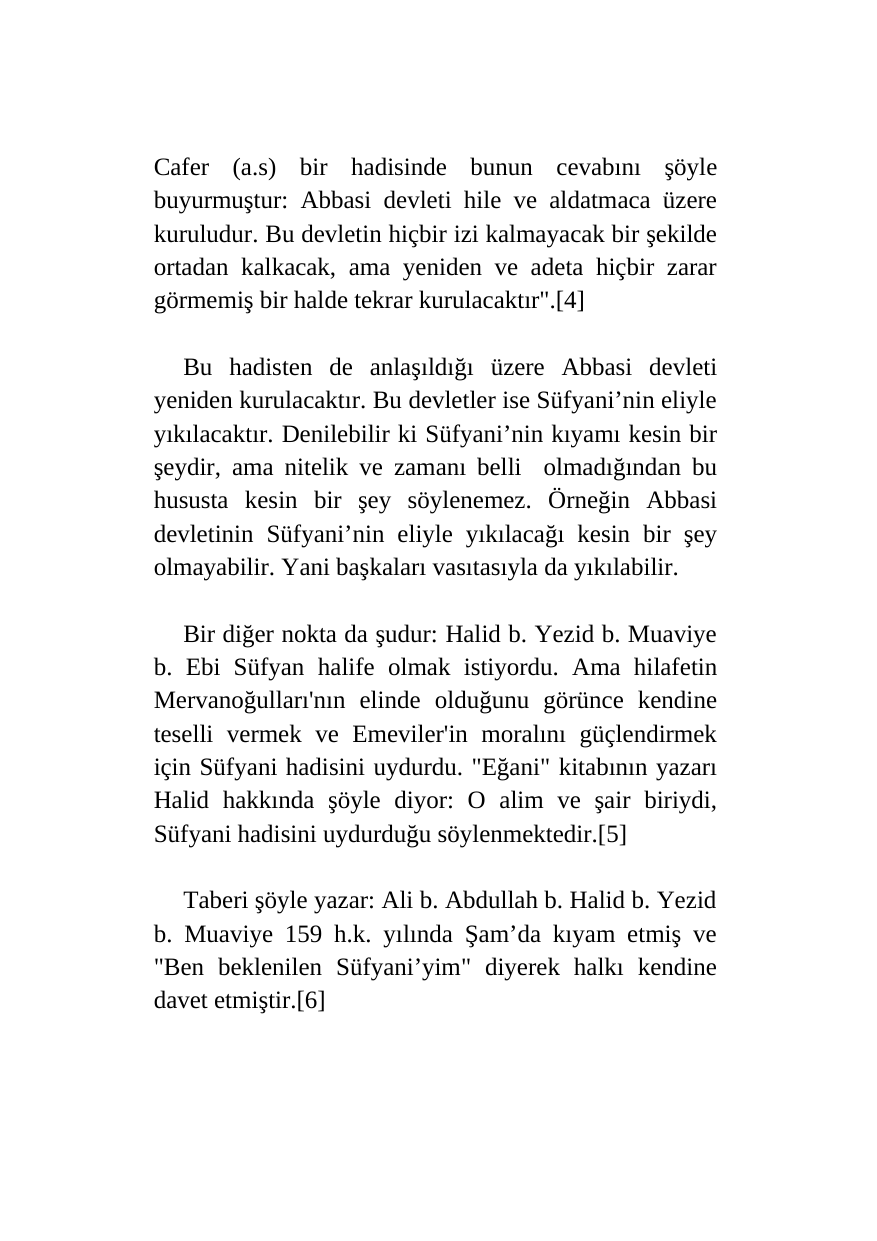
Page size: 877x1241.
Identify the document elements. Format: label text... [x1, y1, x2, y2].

text Taberi şöyle yazar: Ali b. Abdullah b. Halid b. Yezid b. Muaviye 159 h.k. yılında Şam’da kıyam etmiş ve "Ben beklenilen Süfyani’yim" diyerek halkı kendine davet etmiştir.[6] [153, 881, 717, 1014]
text Bir diğer nokta da şudur: Halid b. Yezid b. Muaviye b. Ebi Süfyan halife olmak istiyordu. Ama hilafetin Mervanoğulları'nın elinde olduğunu görünce kendine teselli vermek ve Emeviler'in moralını güçlendirmek için Süfyani hadisini uydurdu. "Eğani" kitabının yazarı Halid hakkında şöyle diyor: O alim ve şair biriydi, Süfyani hadisini uydurduğu söylenmektedir.[5] [153, 614, 717, 848]
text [153, 148, 717, 314]
text Bu hadisten de anlaşıldığı üzere Abbasi devleti yeniden kurulacaktır. Bu devletler ise Süfyani’nin eliyle yıkılacaktır. Denilebilir ki Süfyani’nin kıyamı kesin bir şeydir, ama nitelik ve zamanı belli olmadığından bu hususta kesin bir şey söylenemez. Örneğin Abbasi devletinin Süfyani’nin eliyle yıkılacağı kesin bir şey olmayabilir. Yani başkaları vasıtasıyla da yıkılabilir. [153, 348, 717, 581]
